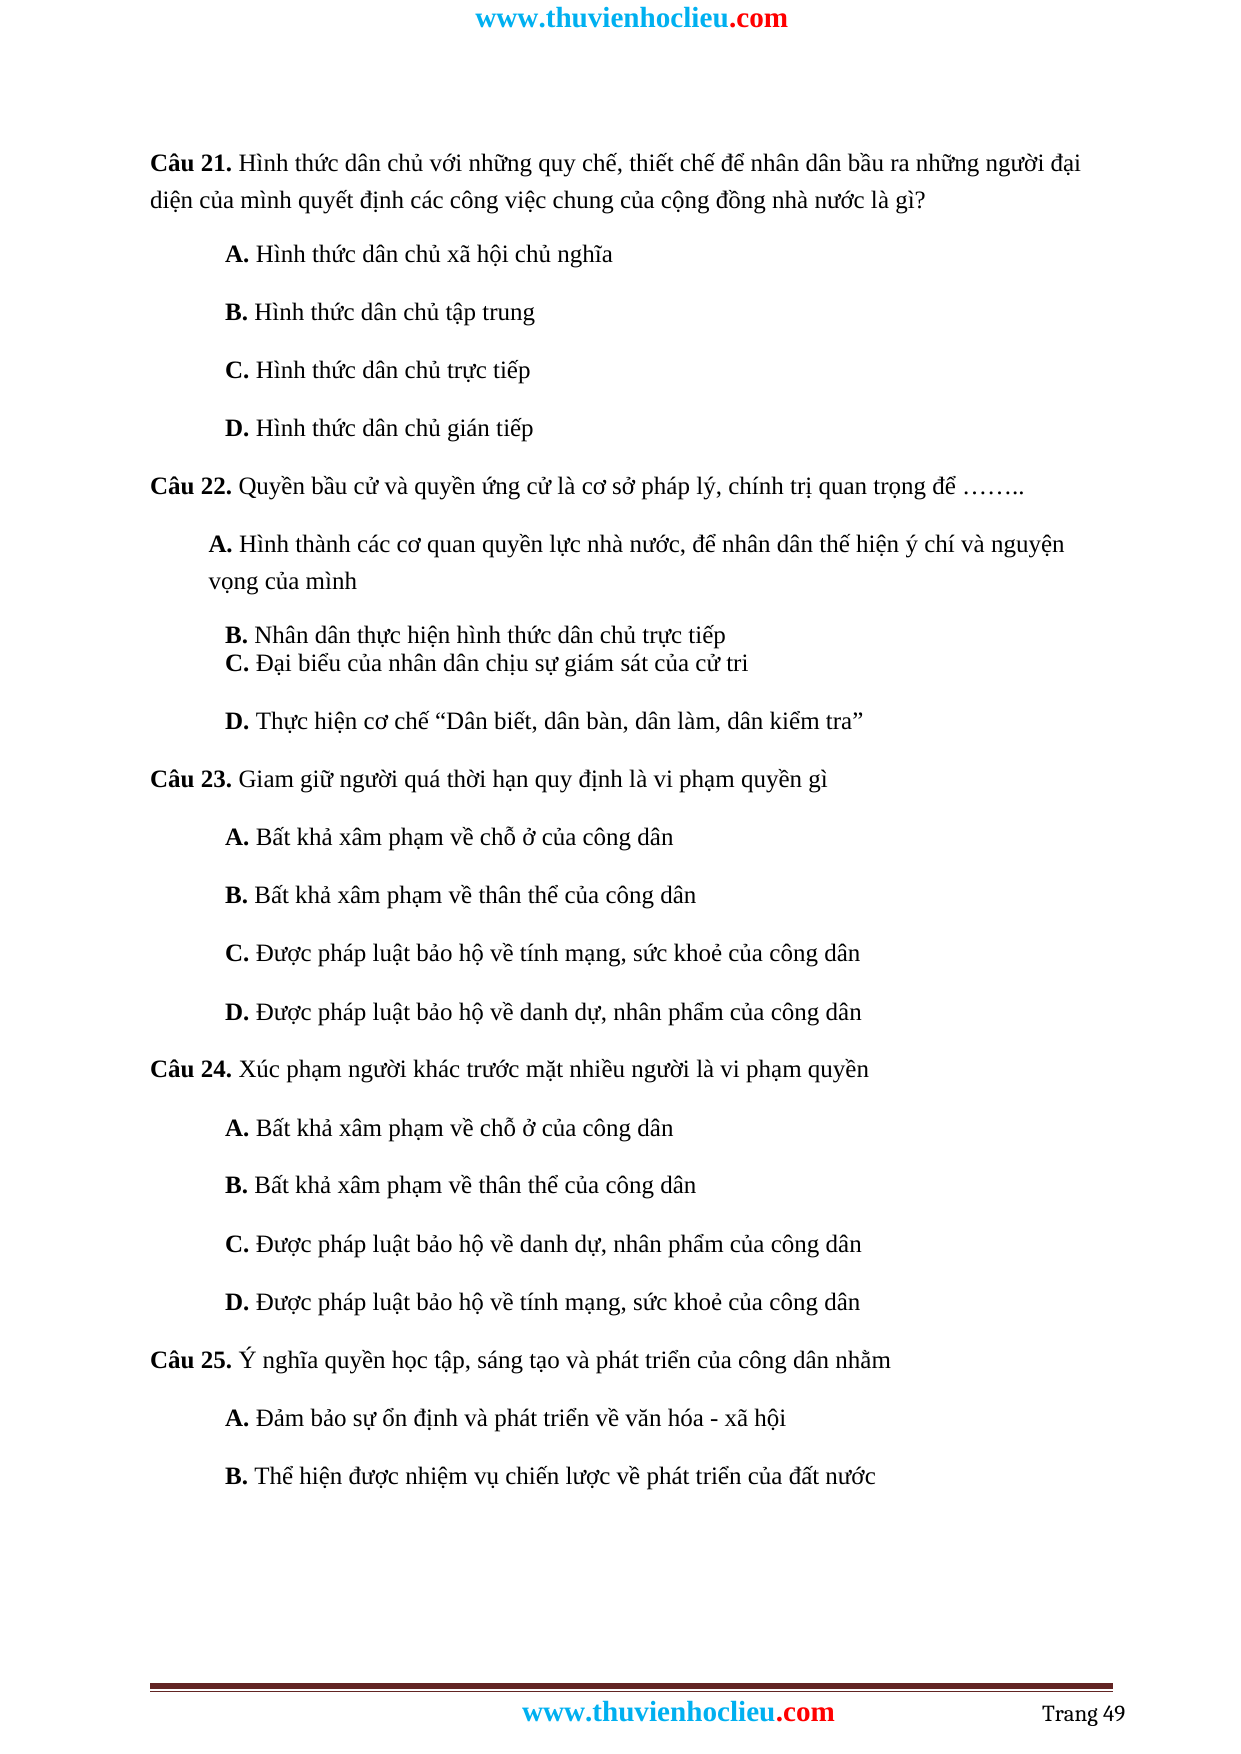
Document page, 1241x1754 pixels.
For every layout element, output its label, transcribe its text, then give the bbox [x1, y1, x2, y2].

text C. Hình thức dân chủ trực tiếp [225, 355, 1113, 383]
text D. Thực hiện cơ chế “Dân biết, dân bàn, dân làm, dân kiểm tra” [225, 706, 1113, 735]
text A. Hình thành các cơ quan quyền lực nhà nước, để nhân dân thế hiện ý chí và nguyện vọng của mình [208, 529, 1113, 595]
text B. Hình thức dân chủ tập trung [225, 297, 1113, 325]
text A. Đảm bảo sự ổn định và phát triển về văn hóa - xã hội [225, 1403, 1113, 1431]
text Câu 21. Hình thức dân chủ với những quy chế, thiết chế để nhân dân bầu ra những người đại diện của mình quyết định các công việc chung của cộng đồng nhà nước là gì? [150, 148, 1113, 214]
text D. Được pháp luật bảo hộ về danh dự, nhân phẩm của công dân [225, 997, 1113, 1025]
text Câu 22. Quyền bầu cử và quyền ứng cử là cơ sở pháp lý, chính trị quan trọng để …….. [150, 471, 1113, 499]
text A. Bất khả xâm phạm về chỗ ở của công dân [225, 1113, 1113, 1141]
text B. Bất khả xâm phạm về thân thể của công dân [225, 881, 1113, 909]
text B. Thể hiện được nhiệm vụ chiến lược về phát triển của đất nước [225, 1461, 1113, 1489]
text Câu 24. Xúc phạm người khác trước mặt nhiều người là vi phạm quyền [150, 1054, 1113, 1083]
text B. Nhân dân thực hiện hình thức dân chủ trực tiếp [225, 620, 1113, 648]
text D. Hình thức dân chủ gián tiếp [225, 413, 1113, 441]
text A. Bất khả xâm phạm về chỗ ở của công dân [225, 822, 1113, 851]
text Câu 25. Ý nghĩa quyền học tập, sáng tạo và phát triển của công dân nhằm [150, 1345, 1113, 1373]
text C. Được pháp luật bảo hộ về tính mạng, sức khoẻ của công dân [225, 938, 1113, 967]
text A. Hình thức dân chủ xã hội chủ nghĩa [225, 239, 1113, 267]
text C. Được pháp luật bảo hộ về danh dự, nhân phẩm của công dân [225, 1229, 1113, 1257]
text C. Đại biểu của nhân dân chịu sự giám sát của cử tri [225, 648, 1113, 677]
text Câu 23. Giam giữ người quá thời hạn quy định là vi phạm quyền gì [150, 764, 1113, 793]
text D. Được pháp luật bảo hộ về tính mạng, sức khoẻ của công dân [225, 1287, 1113, 1315]
text B. Bất khả xâm phạm về thân thể của công dân [225, 1171, 1113, 1199]
